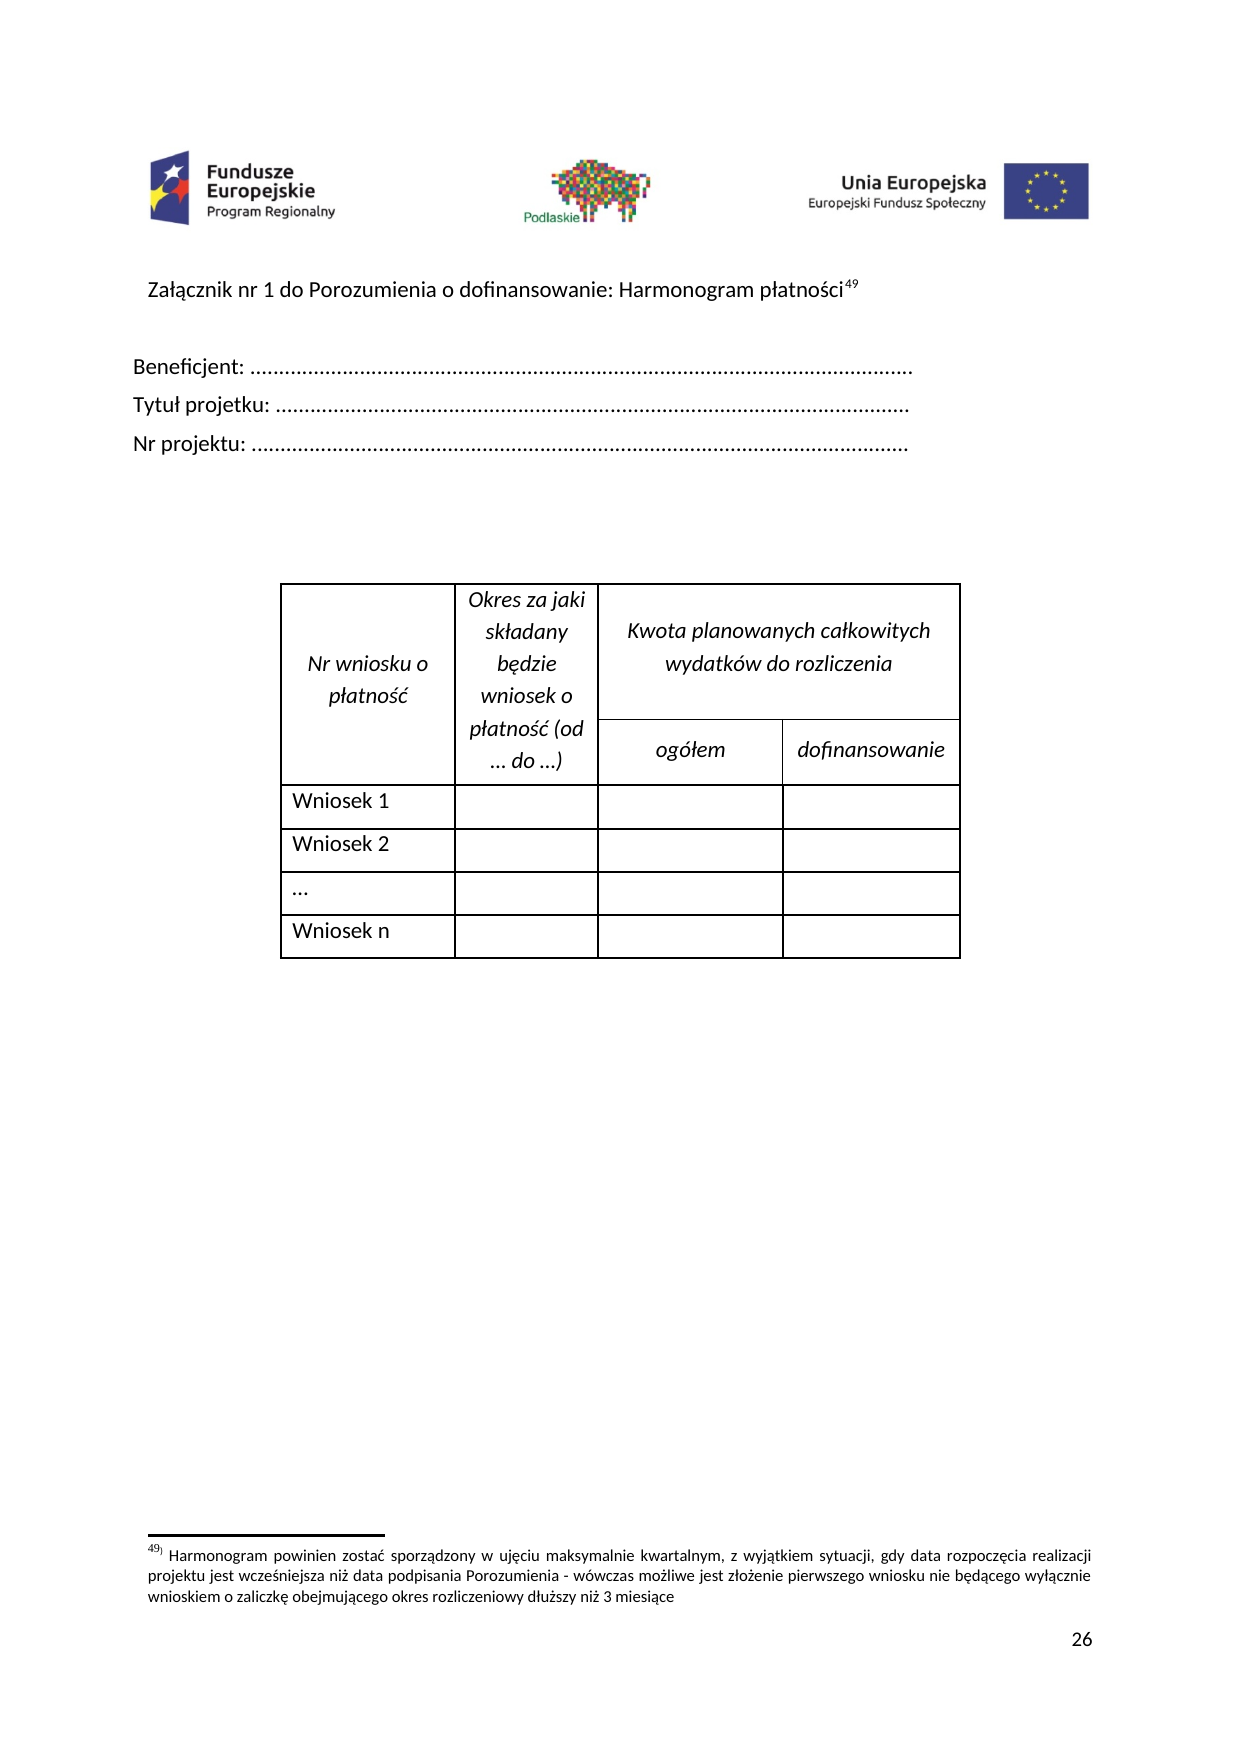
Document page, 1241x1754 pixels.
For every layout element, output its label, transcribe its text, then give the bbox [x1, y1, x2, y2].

table_cell [784, 873, 959, 914]
table_cell [784, 830, 959, 871]
table_cell [456, 786, 597, 827]
table_cell [456, 916, 597, 957]
table_header Okres za jaki składany będzie wniosek o płatność (od … do …) [456, 585, 597, 784]
table_cell Wniosek n [282, 916, 454, 957]
table_cell ogółem [599, 720, 782, 784]
text Tytuł projetku: .............................................................................................................. [133, 391, 1092, 419]
text Załącznik nr 1 do Porozumienia o dofinansowanie: Harmonogram płatności [148, 275, 1092, 303]
table_cell Wniosek 2 [282, 830, 454, 871]
table_header Nr wniosku o płatność [282, 585, 454, 784]
table_cell [599, 916, 782, 957]
table_cell Wniosek 1 [282, 786, 454, 827]
table_cell [784, 916, 959, 957]
text Nr projektu: .................................................................................................................. [133, 429, 1092, 457]
table_cell [599, 786, 782, 827]
table_header Kwota planowanych całkowitych wydatków do rozliczenia [599, 585, 959, 719]
table_cell [599, 873, 782, 914]
table_cell [599, 830, 782, 871]
table_cell … [282, 873, 454, 914]
picture [147, 147, 1093, 233]
table_cell [456, 873, 597, 914]
text Beneficjent: ................................................................................................................... [133, 352, 1092, 380]
table_cell [784, 786, 959, 827]
table_cell dofinansowanie [783, 720, 959, 784]
table_cell [456, 830, 597, 871]
